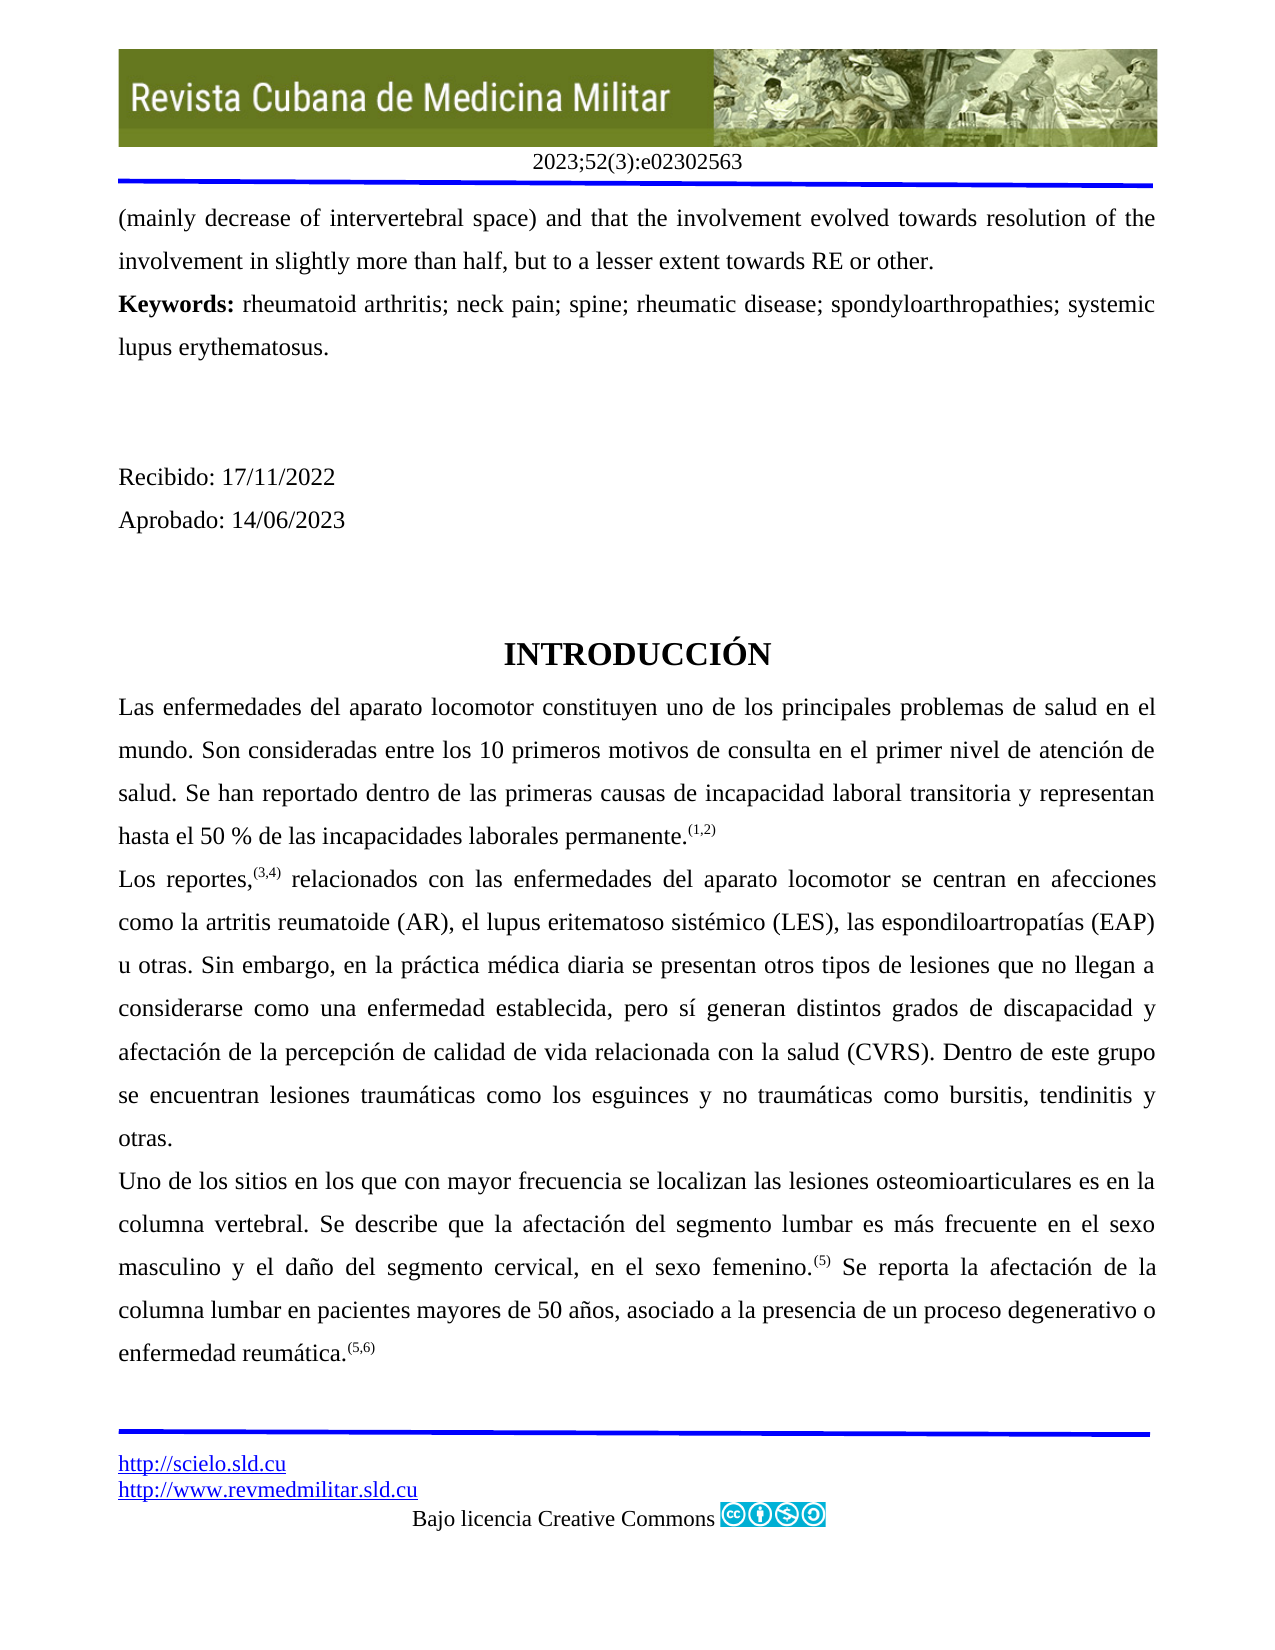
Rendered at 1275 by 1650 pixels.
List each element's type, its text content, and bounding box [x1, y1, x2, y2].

picture [720, 1502, 826, 1527]
text Aprobado: 14/06/2023 [118, 505, 1157, 533]
text Keywords: rheumatoid arthritis; neck pain; spine; rheumatic disease; spondyloarthropathies; systemic lupus erythematosus. [118, 289, 1157, 361]
text Uno de los sitios en los que con mayor frecuencia se localizan las lesiones osteomioarticulares es en la columna vertebral. Se describe que la afectación del segmento lumbar es más frecuente en el sexo masculino y el daño del segmento cervical, en el sexo femenino.(5) Se reporta la afectación de la columna lumbar en pacientes mayores de 50 años, asociado a la presencia de un proceso degenerativo o enfermedad reumática.(5,6) [118, 1166, 1157, 1367]
text Las enfermedades del aparato locomotor constituyen uno de los principales problemas de salud en el mundo. Son consideradas entre los 10 primeros motivos de consulta en el primer nivel de atención de salud. Se han reportado dentro de las primeras causas de incapacidad laboral transitoria y representan hasta el 50 % de las incapacidades laborales permanente.(1,2) [118, 692, 1157, 850]
text Los reportes,(3,4) relacionados con las enfermedades del aparato locomotor se centran en afecciones como la artritis reumatoide (AR), el lupus eritematoso sistémico (LES), las espondiloartropatías (EAP) u otras. Sin embargo, en la práctica médica diaria se presentan otros tipos de lesiones que no llegan a considerarse como una enfermedad establecida, pero sí generan distintos grados de discapacidad y afectación de la percepción de calidad de vida relacionada con la salud (CVRS). Dentro de este grupo se encuentran lesiones traumáticas como los esguinces y no traumáticas como bursitis, tendinitis y otras. [118, 864, 1157, 1152]
text Recibido: 17/11/2022 [118, 462, 1157, 490]
text INTRODUCCIÓN [118, 634, 1157, 672]
picture [118, 49, 1158, 147]
